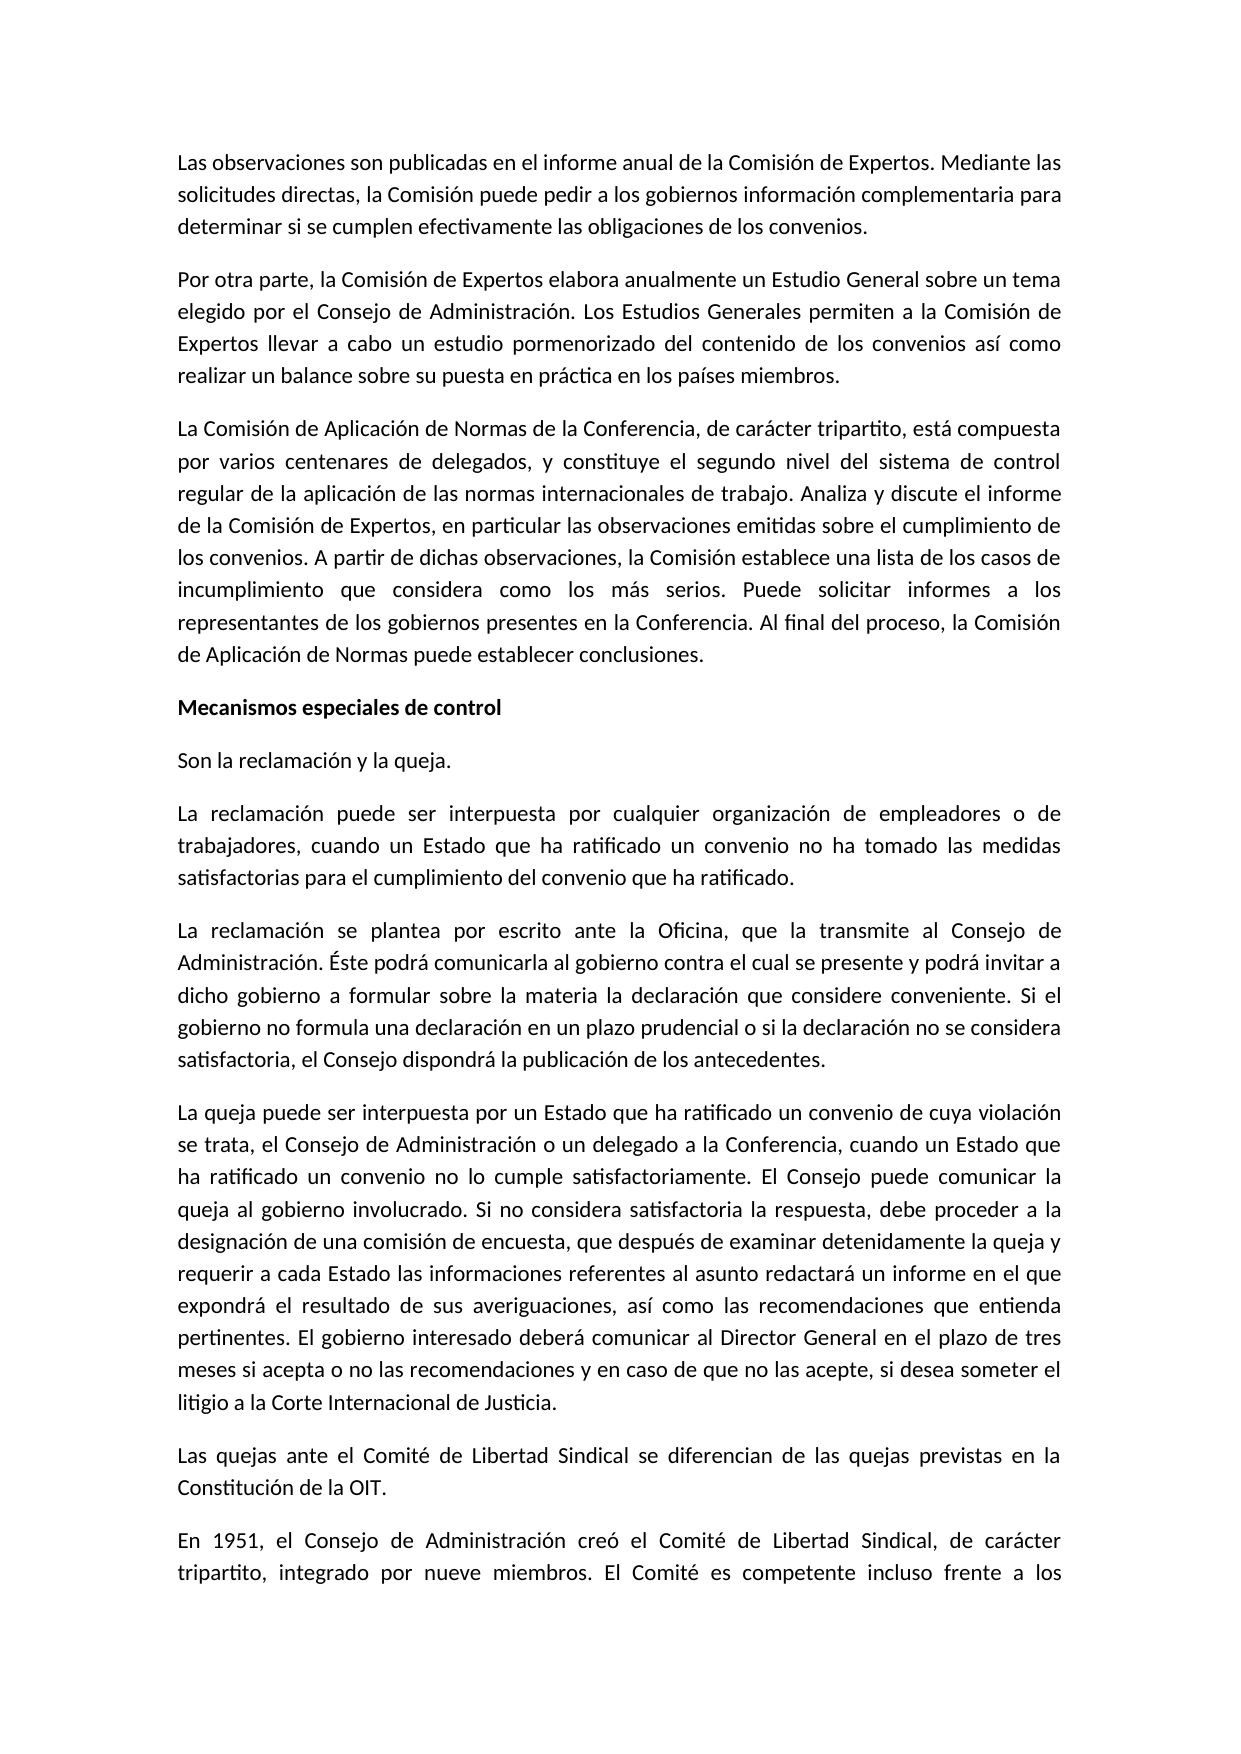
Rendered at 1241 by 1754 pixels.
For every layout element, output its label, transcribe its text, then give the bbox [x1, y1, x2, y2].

text La Comisión de Aplicación de Normas de la Conferencia, de carácter tripartito, está compuesta por varios centenares de delegados, y constituye el segundo nivel del sistema de control regular de la aplicación de las normas internacionales de trabajo. Analiza y discute el informe de la Comisión de Expertos, en particular las observaciones emitidas sobre el cumplimiento de los convenios. A partir de dichas observaciones, la Comisión establece una lista de los casos de incumplimiento que considera como los más serios. Puede solicitar informes a los representantes de los gobiernos presentes en la Conferencia. Al final del proceso, la Comisión de Aplicación de Normas puede establecer conclusiones. [177, 414, 1063, 668]
text Mecanismos especiales de control [177, 693, 1063, 721]
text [177, 1526, 1063, 1586]
text La reclamación puede ser interpuesta por cualquier organización de empleadores o de trabajadores, cuando un Estado que ha ratificado un convenio no ha tomado las medidas satisfactorias para el cumplimiento del convenio que ha ratificado. [177, 799, 1063, 891]
text La queja puede ser interpuesta por un Estado que ha ratificado un convenio de cuya violación se trata, el Consejo de Administración o un delegado a la Conferencia, cuando un Estado que ha ratificado un convenio no lo cumple satisfactoriamente. El Consejo puede comunicar la queja al gobierno involucrado. Si no considera satisfactoria la respuesta, debe proceder a la designación de una comisión de encuesta, que después de examinar detenidamente la queja y requerir a cada Estado las informaciones referentes al asunto redactará un informe en el que expondrá el resultado de sus averiguaciones, así como las recomendaciones que entienda pertinentes. El gobierno interesado deberá comunicar al Director General en el plazo de tres meses si acepta o no las recomendaciones y en caso de que no las acepte, si desea someter el litigio a la Corte Internacional de Justicia. [177, 1098, 1063, 1416]
text Por otra parte, la Comisión de Expertos elabora anualmente un Estudio General sobre un tema elegido por el Consejo de Administración. Los Estudios Generales permiten a la Comisión de Expertos llevar a cabo un estudio pormenorizado del contenido de los convenios así como realizar un balance sobre su puesta en práctica en los países miembros. [177, 265, 1063, 389]
text Son la reclamación y la queja. [177, 746, 1063, 774]
text Las observaciones son publicadas en el informe anual de la Comisión de Expertos. Mediante las solicitudes directas, la Comisión puede pedir a los gobiernos información complementaria para determinar si se cumplen efectivamente las obligaciones de los convenios. [177, 148, 1063, 240]
text Las quejas ante el Comité de Libertad Sindical se diferencian de las quejas previstas en la Constitución de la OIT. [177, 1441, 1063, 1501]
text La reclamación se plantea por escrito ante la Oficina, que la transmite al Consejo de Administración. Éste podrá comunicarla al gobierno contra el cual se presente y podrá invitar a dicho gobierno a formular sobre la materia la declaración que considere conveniente. Si el gobierno no formula una declaración en un plazo prudencial o si la declaración no se considera satisfactoria, el Consejo dispondrá la publicación de los antecedentes. [177, 916, 1063, 1073]
